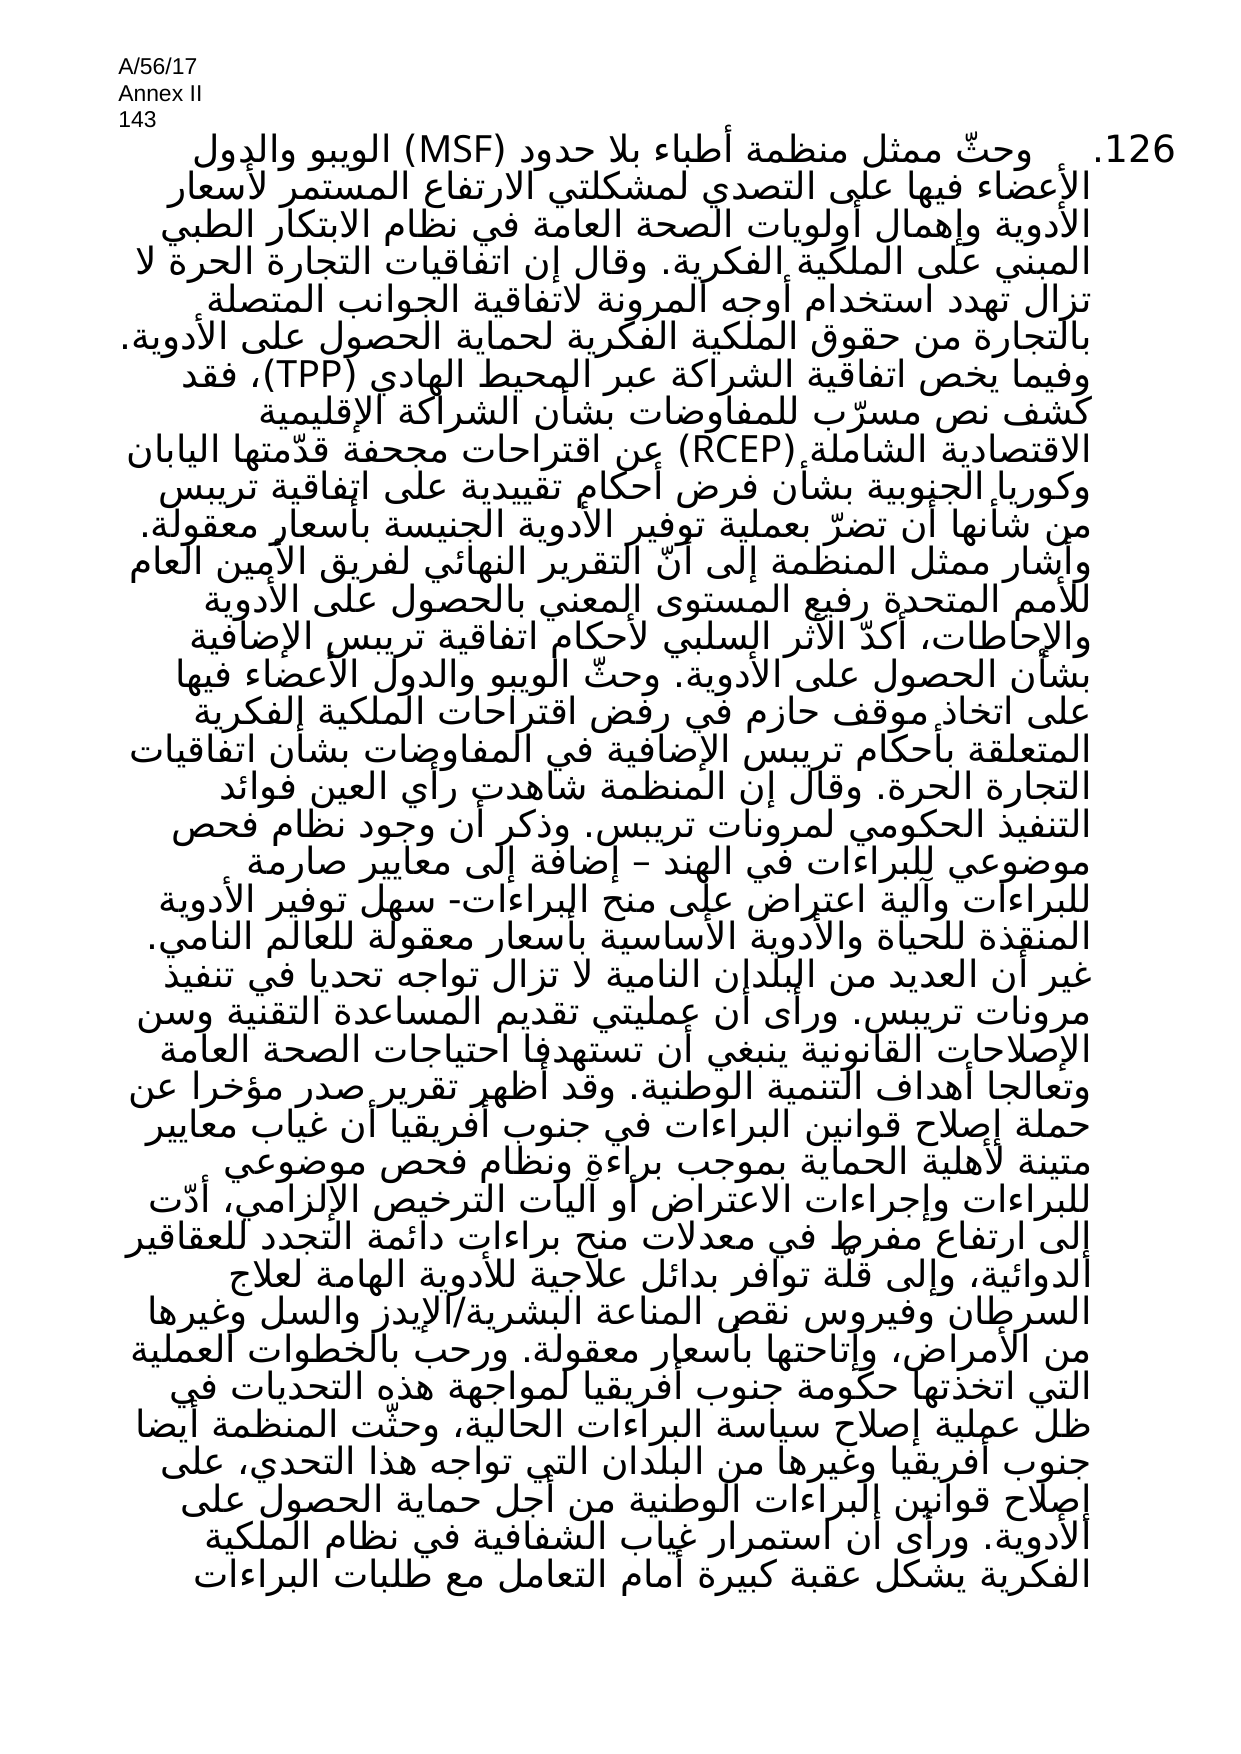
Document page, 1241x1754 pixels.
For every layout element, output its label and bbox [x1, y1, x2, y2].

text [118, 132, 1092, 1595]
